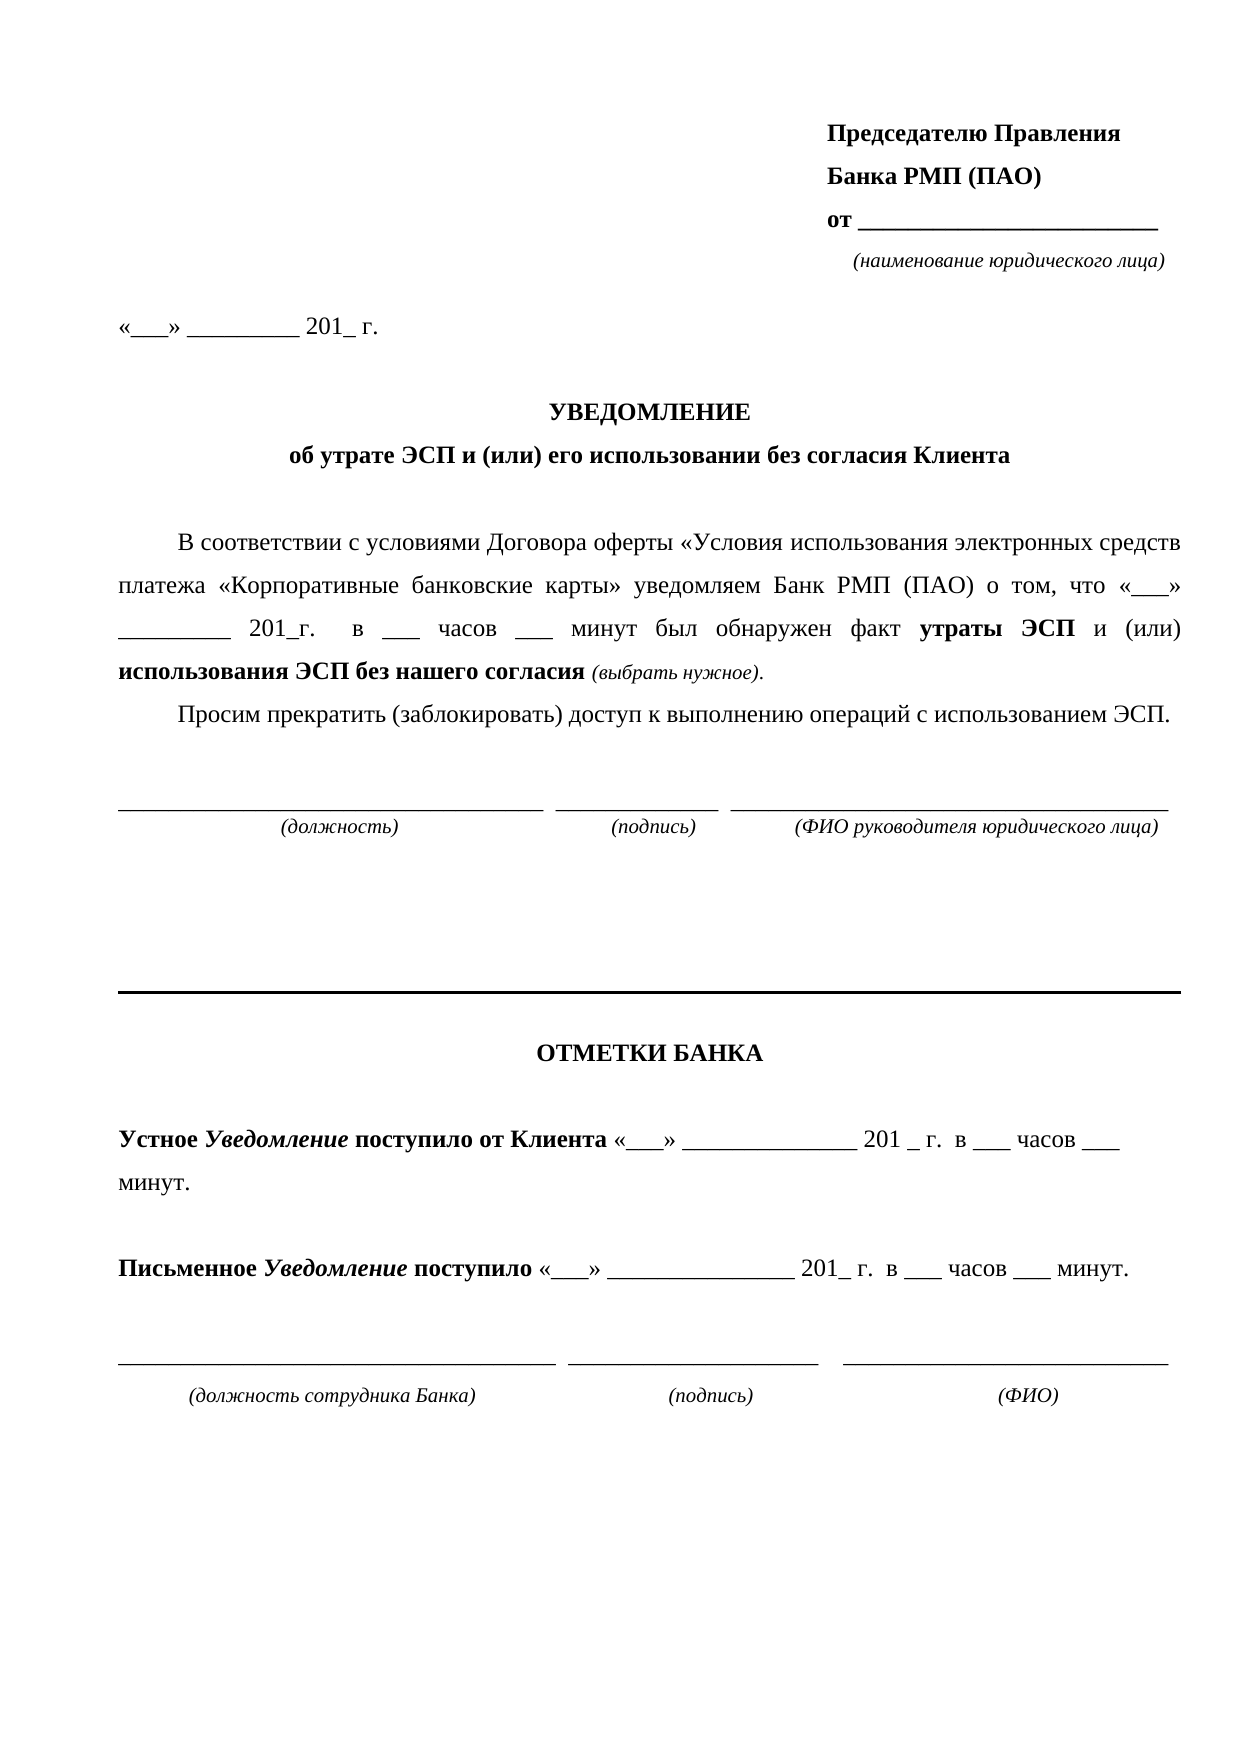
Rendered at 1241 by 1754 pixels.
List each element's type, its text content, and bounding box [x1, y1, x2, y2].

title УВЕДОМЛЕНИЕ [118, 397, 1181, 426]
text __________________________________ _____________ ___________________________________ [118, 785, 1181, 814]
text Письменное Уведомление поступило «___» _______________ 201_ г. в ___ часов ___ минут. [118, 1253, 1181, 1282]
title «___» _________ 201_ г. [118, 311, 1181, 340]
text (должность сотрудника Банка) (подпись) (ФИО) [118, 1383, 1181, 1407]
text (наименование юридического лица) [118, 247, 1181, 272]
text ОТМЕТКИ БАНКА [118, 1038, 1181, 1066]
text Банка РМП (ПАО) [118, 161, 1181, 190]
text ___________________________________ ____________________ __________________________ [118, 1339, 1181, 1368]
text В соответствии с условиями Договора оферты «Условия использования электронных средств платежа «Корпоративные банковские карты» уведомляем Банк РМП (ПАО) о том, что «___» _________ 201_г. в ___ часов ___ минут был обнаружен факт утраты ЭСП и (или) использования ЭСП без нашего согласия (выбрать нужное). [118, 527, 1181, 685]
title об утрате ЭСП и (или) его использовании без согласия Клиента [118, 440, 1181, 469]
text (должность) (подпись) (ФИО руководителя юридического лица) [118, 814, 1181, 838]
text Устное Уведомление поступило от Клиента «___» ______________ 201 _ г. в ___ часов ___ минут. [118, 1124, 1181, 1196]
text Просим прекратить (заблокировать) доступ к выполнению операций с использованием ЭСП. [118, 699, 1181, 728]
text от ________________________ [118, 204, 1181, 233]
text Председателю Правления [118, 118, 1181, 147]
